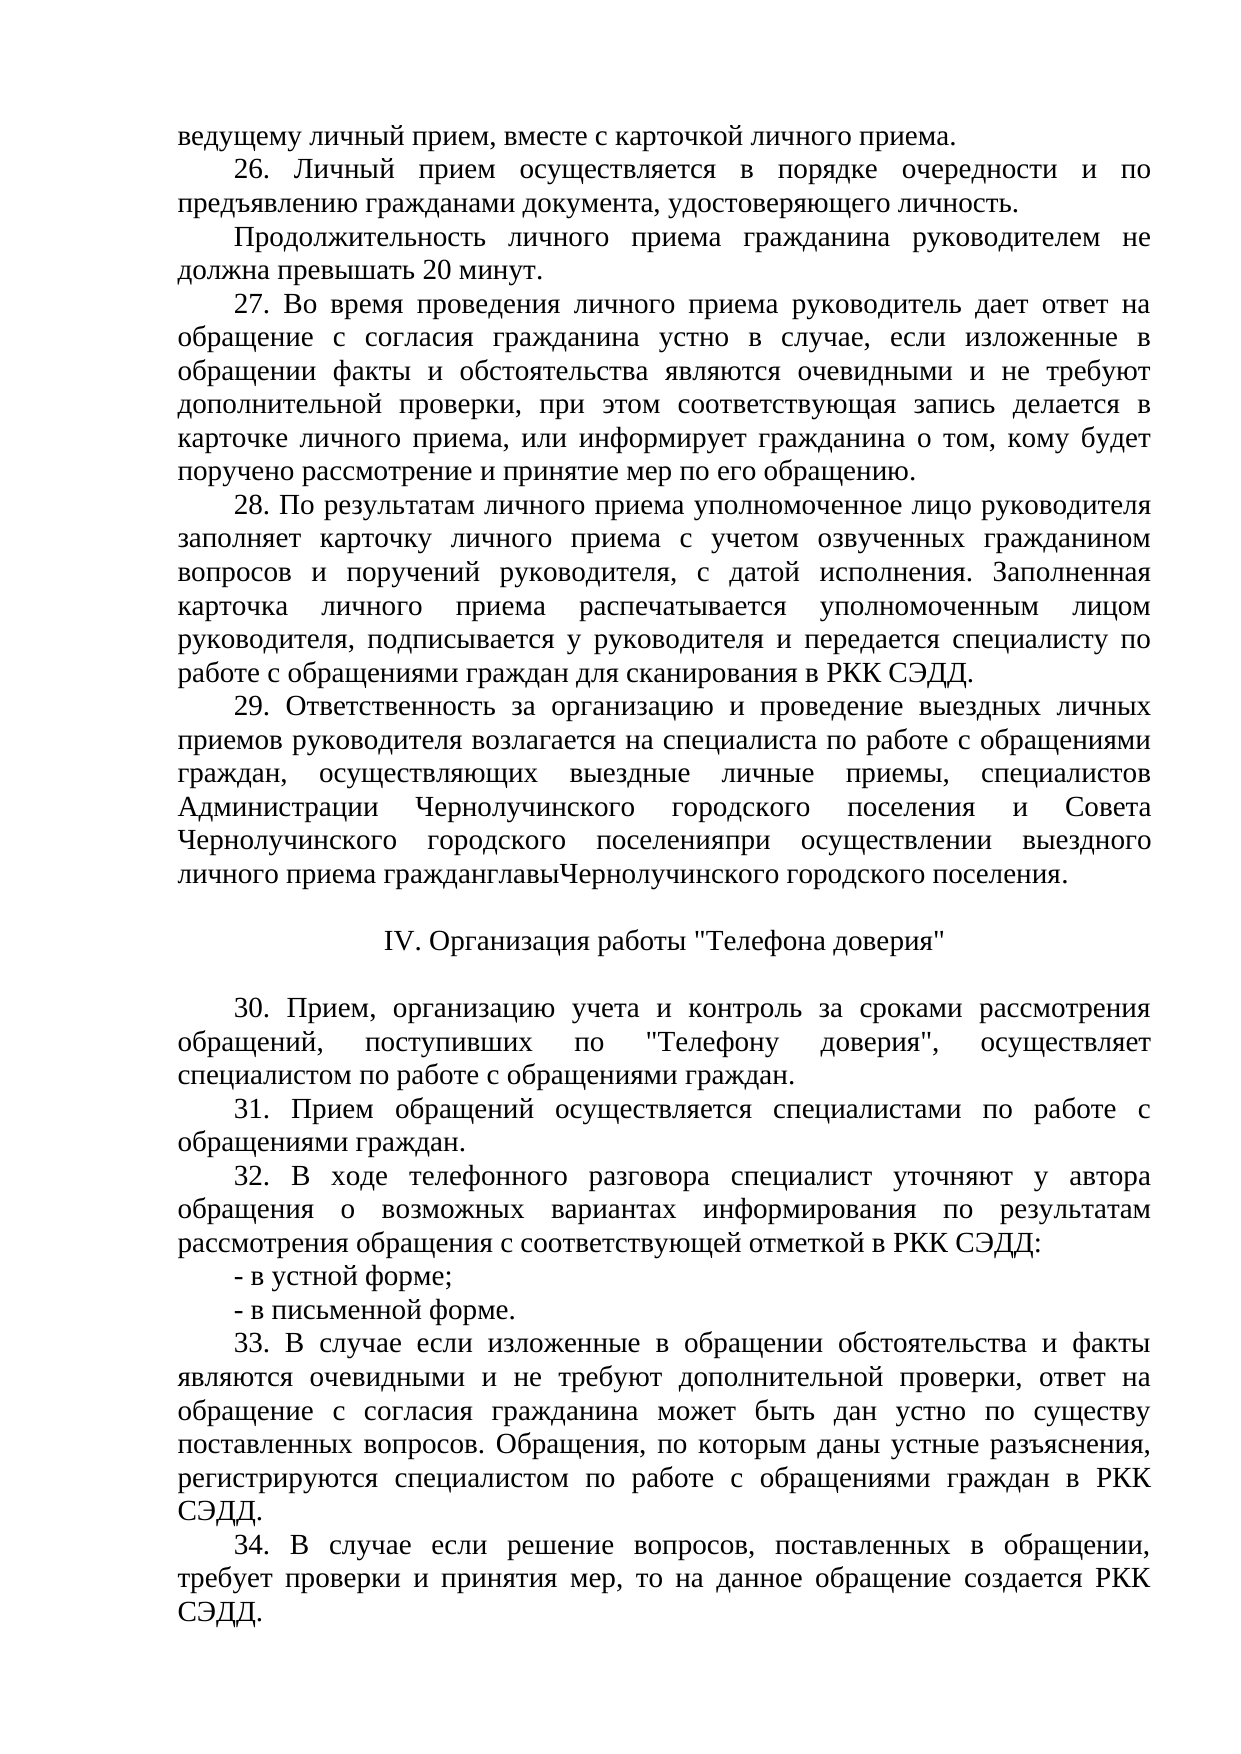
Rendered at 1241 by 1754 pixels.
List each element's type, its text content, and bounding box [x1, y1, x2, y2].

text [177, 118, 1152, 152]
text 32. В ходе телефонного разговора специалист уточняют у автора обращения о возможных вариантах информирования по результатам рассмотрения обращения с соответствующей отметкой в РКК СЭДД: [177, 1158, 1152, 1258]
text 30. Прием, организацию учета и контроль за сроками рассмотрения обращений, поступивших по "Телефону доверия", осуществляет специалистом по работе с обращениями граждан. [177, 990, 1152, 1091]
text IV. Организация работы "Телефона доверия" [177, 923, 1152, 957]
text 34. В случае если решение вопросов, поставленных в обращении, требует проверки и принятия мер, то на данное обращение создается РКК СЭДД. [177, 1527, 1152, 1627]
text - в устной форме; [177, 1258, 1152, 1292]
text Продолжительность личного приема гражданина руководителем не должна превышать 20 минут. [177, 219, 1152, 286]
text 27. Во время проведения личного приема руководитель дает ответ на обращение с согласия гражданина устно в случае, если изложенные в обращении факты и обстоятельства являются очевидными и не требуют дополнительной проверки, при этом соответствующая запись делается в карточке личного приема, или информирует гражданина о том, кому будет поручено рассмотрение и принятие мер по его обращению. [177, 286, 1152, 487]
text 26. Личный прием осуществляется в порядке очередности и по предъявлению гражданами документа, удостоверяющего личность. [177, 152, 1152, 219]
text 29. Ответственность за организацию и проведение выездных личных приемов руководителя возлагается на специалиста по работе с обращениями граждан, осуществляющих выездные личные приемы, специалистов Администрации Чернолучинского городского поселения и Совета Чернолучинского городского поселенияпри осуществлении выездного личного приема гражданглавыЧернолучинского городского поселения. [177, 688, 1152, 889]
text 28. По результатам личного приема уполномоченное лицо руководителя заполняет карточку личного приема с учетом озвученных гражданином вопросов и поручений руководителя, с датой исполнения. Заполненная карточка личного приема распечатывается уполномоченным лицом руководителя, подписывается у руководителя и передается специалисту по работе с обращениями граждан для сканирования в РКК СЭДД. [177, 487, 1152, 688]
text 31. Прием обращений осуществляется специалистами по работе с обращениями граждан. [177, 1091, 1152, 1158]
text 33. В случае если изложенные в обращении обстоятельства и факты являются очевидными и не требуют дополнительной проверки, ответ на обращение с согласия гражданина может быть дан устно по существу поставленных вопросов. Обращения, по которым даны устные разъяснения, регистрируются специалистом по работе с обращениями граждан в РКК СЭДД. [177, 1326, 1152, 1527]
text - в письменной форме. [177, 1292, 1152, 1326]
